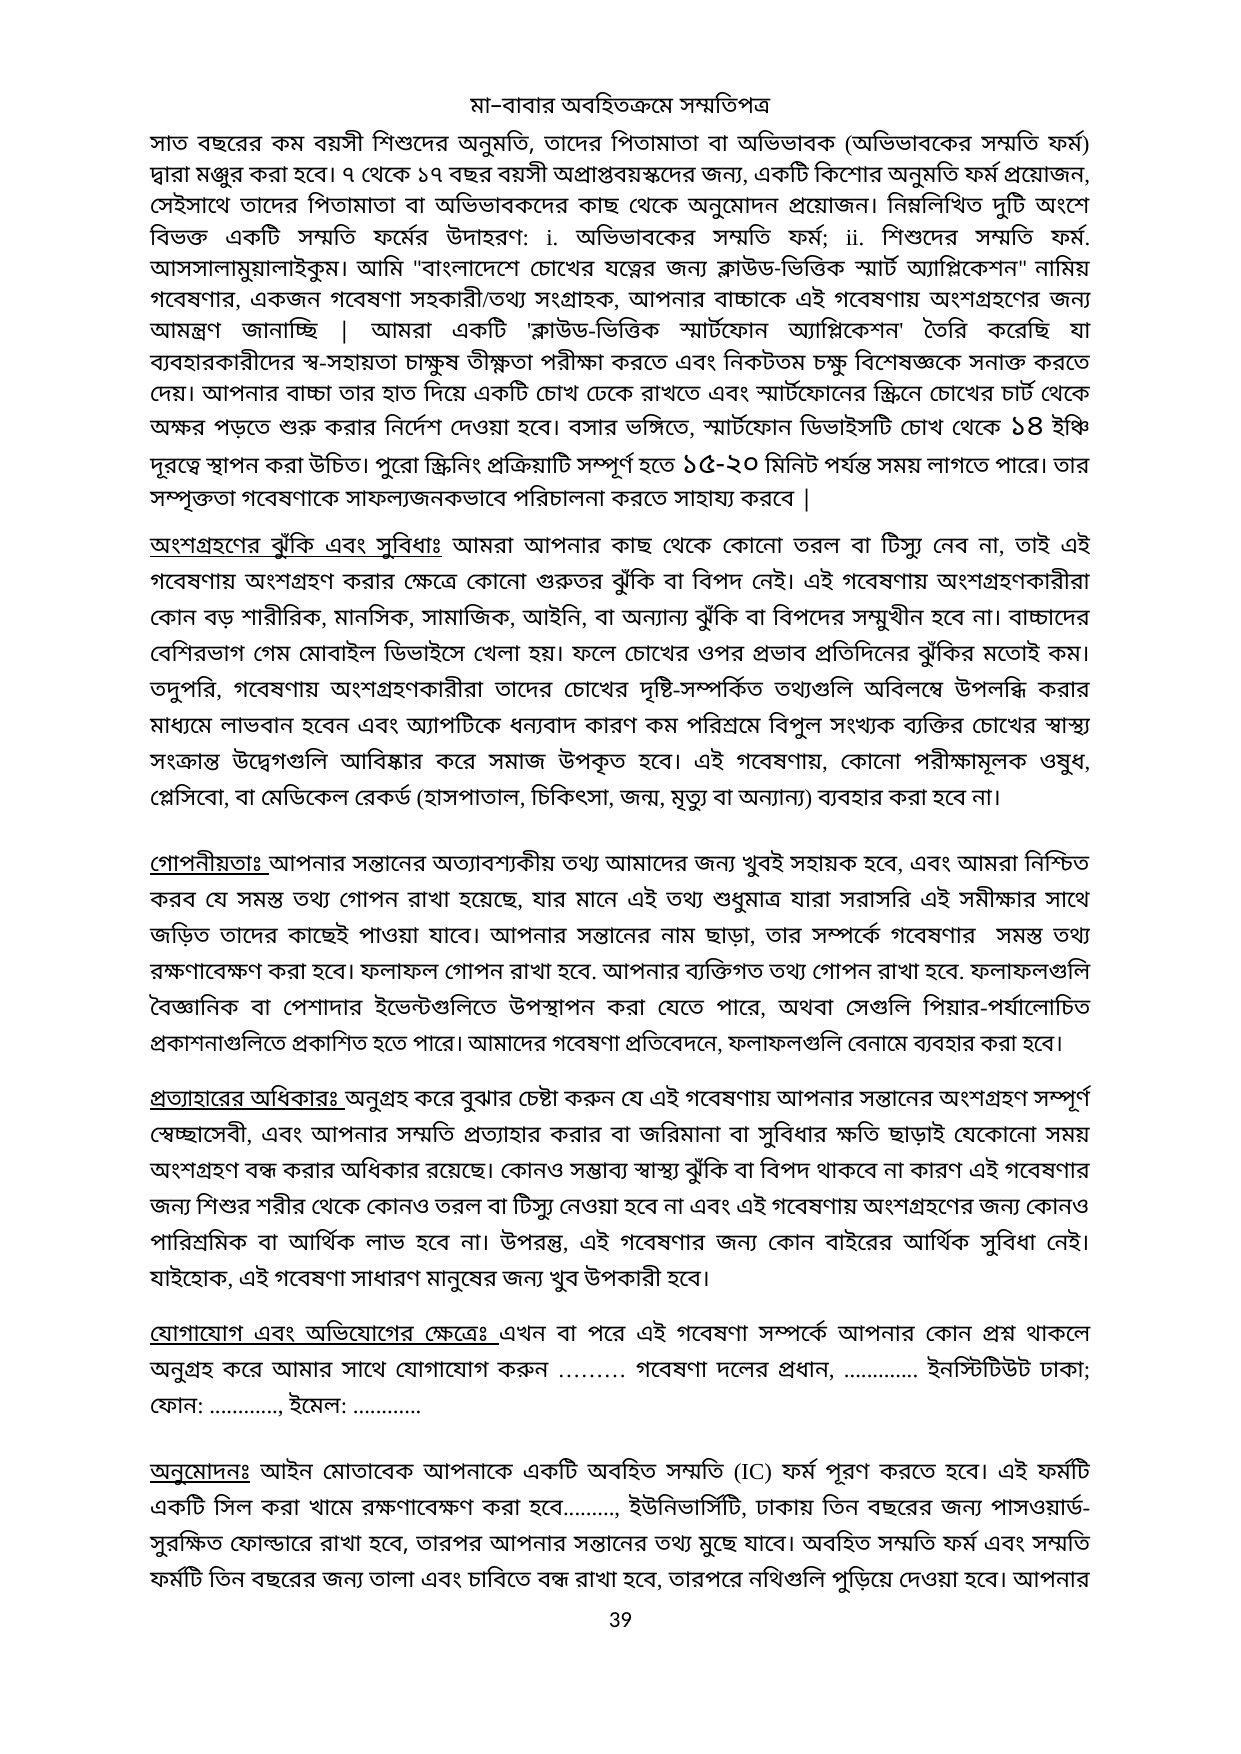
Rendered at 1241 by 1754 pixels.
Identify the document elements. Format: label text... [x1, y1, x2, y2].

text গোপনীয়তাঃ আপনার সন্তানের অত্যাবশ্যকীয় তথ্য আমাদের জন্য খুবই সহায়ক হবে, এবং আমরা নিশ্চিত করব যে সমস্ত তথ্য গোপন রাখা হয়েছে, যার মানে এই তথ্য শুধুমাত্র যারা সরাসরি এই সমীক্ষার সাথে জড়িত তাদের কাছেই পাওয়া যাবে। আপনার সন্তানের নাম ছাড়া, তার সম্পর্কে গবেষণার সমস্ত তথ্য রক্ষণাবেক্ষণ করা হবে। ফলাফল গোপন রাখা হবে. আপনার ব্যক্তিগত তথ্য গোপন রাখা হবে. ফলাফলগুলি বৈজ্ঞানিক বা পেশাদার ইভেন্টগুলিতে উপস্থাপন করা যেতে পারে, অথবা সেগুলি পিয়ার-পর্যালোচিত প্রকাশনাগুলিতে প্রকাশিত হতে পারে। আমাদের গবেষণা প্রতিবেদনে, ফলাফলগুলি বেনামে ব্যবহার করা হবে। [150, 847, 1090, 1058]
text মা–বাবার অবহিতক্রমে সম্মতিপত্র [150, 89, 1090, 121]
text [150, 1455, 1090, 1594]
text যোগাযোগ এবং অভিযোগের ক্ষেত্রেঃ এখন বা পরে এই গবেষণা সম্পর্কে আপনার কোন প্রশ্ন থাকলে অনুগ্রহ করে আমার সাথে যোগাযোগ করুন ……… গবেষণা দলের প্রধান, ............. ইনস্টিটিউট ঢাকা; ফোন: ............, ইমেল: ............ [150, 1317, 1090, 1420]
text প্রত্যাহারের অধিকারঃ অনুগ্রহ করে বুঝার চেষ্টা করুন যে এই গবেষণায় আপনার সন্তানের অংশগ্রহণ সম্পূর্ণ স্বেচ্ছাসেবী, এবং আপনার সম্মতি প্রত্যাহার করার বা জরিমানা বা সুবিধার ক্ষতি ছাড়াই যেকোনো সময় অংশগ্রহণ বন্ধ করার অধিকার রয়েছে। কোনও সম্ভাব্য স্বাস্থ্য ঝুঁকি বা বিপদ থাকবে না কারণ এই গবেষণার জন্য শিশুর শরীর থেকে কোনও তরল বা টিস্যু নেওয়া হবে না এবং এই গবেষণায় অংশগ্রহণের জন্য কোনও পারিশ্রমিক বা আর্থিক লাভ হবে না। উপরন্তু, এই গবেষণার জন্য কোন বাইরের আর্থিক সুবিধা নেই। যাইহোক, এই গবেষণা সাধারণ মানুষের জন্য খুব উপকারী হবে। [150, 1082, 1090, 1293]
text সাত বছরের কম বয়সী শিশুদের অনুমতি, তাদের পিতামাতা বা অভিভাবক (অভিভাবকের সম্মতি ফর্ম) দ্বারা মঞ্জুর করা হবে। ৭ থেকে ১৭ বছর বয়সী অপ্রাপ্তবয়স্কদের জন্য, একটি কিশোর অনুমতি ফর্ম প্রয়োজন, সেইসাথে তাদের পিতামাতা বা অভিভাবকদের কাছ থেকে অনুমোদন প্রয়োজন। নিম্নলিখিত দুটি অংশে বিভক্ত একটি সম্মতি ফর্মের উদাহরণ: i. অভিভাবকের সম্মতি ফর্ম; ii. শিশুদের সম্মতি ফর্ম. আসসালামুয়ালাইকুম। আমি "বাংলাদেশে চোখের যত্নের জন্য ক্লাউড-ভিত্তিক স্মার্ট অ্যাপ্লিকেশন" নামিয় গবেষণার, একজন গবেষণা সহকারী/তথ্য সংগ্রাহক, আপনার বাচ্চাকে এই গবেষণায় অংশগ্রহণের জন্য আমন্ত্রণ জানাচ্ছি | আমরা একটি 'ক্লাউড-ভিত্তিক স্মার্টফোন অ্যাপ্লিকেশন' তৈরি করেছি যা ব্যবহারকারীদের স্ব-সহায়তা চাক্ষুষ তীক্ষ্ণতা পরীক্ষা করতে এবং নিকটতম চক্ষু বিশেষজ্ঞকে সনাক্ত করতে দেয়। আপনার বাচ্চা তার হাত দিয়ে একটি চোখ ঢেকে রাখতে এবং স্মার্টফোনের স্ক্রিনে চোখের চার্ট থেকে অক্ষর পড়তে শুরু করার নির্দেশ দেওয়া হবে। বসার ভঙ্গিতে, স্মার্টফোন ডিভাইসটি চোখ থেকে ১৪ ইঞ্চি দূরত্বে স্থাপন করা উচিত। পুরো স্ক্রিনিং প্রক্রিয়াটি সম্পূর্ণ হতে ১৫-২০ মিনিট পর্যন্ত সময় লাগতে পারে। তার সম্পৃক্ততা গবেষণাকে সাফল্যজনকভাবে পরিচালনা করতে সাহায্য করবে | [150, 127, 1090, 513]
text অংশগ্রহণের ঝুঁকি এবং সুবিধাঃ আমরা আপনার কাছ থেকে কোনো তরল বা টিস্যু নেব না, তাই এই গবেষণায় অংশগ্রহণ করার ক্ষেত্রে কোনো গুরুতর ঝুঁকি বা বিপদ নেই। এই গবেষণায় অংশগ্রহণকারীরা কোন বড় শারীরিক, মানসিক, সামাজিক, আইনি, বা অন্যান্য ঝুঁকি বা বিপদের সম্মুখীন হবে না। বাচ্চাদের বেশিরভাগ গেম মোবাইল ডিভাইসে খেলা হয়। ফলে চোখের ওপর প্রভাব প্রতিদিনের ঝুঁকির মতোই কম। তদুপরি, গবেষণায় অংশগ্রহণকারীরা তাদের চোখের দৃষ্টি-সম্পর্কিত তথ্যগুলি অবিলম্বে উপলব্ধি করার মাধ্যমে লাভবান হবেন এবং অ্যাপটিকে ধন্যবাদ কারণ কম পরিশ্রমে বিপুল সংখ্যক ব্যক্তির চোখের স্বাস্থ্য সংক্রান্ত উদ্বেগগুলি আবিষ্কার করে সমাজ উপকৃত হবে। এই গবেষণায়, কোনো পরীক্ষামূলক ওষুধ, প্লেসিবো, বা মেডিকেল রেকর্ড (হাসপাতাল, চিকিৎসা, জন্ম, মৃত্যু বা অন্যান্য) ব্যবহার করা হবে না। [150, 529, 1090, 812]
